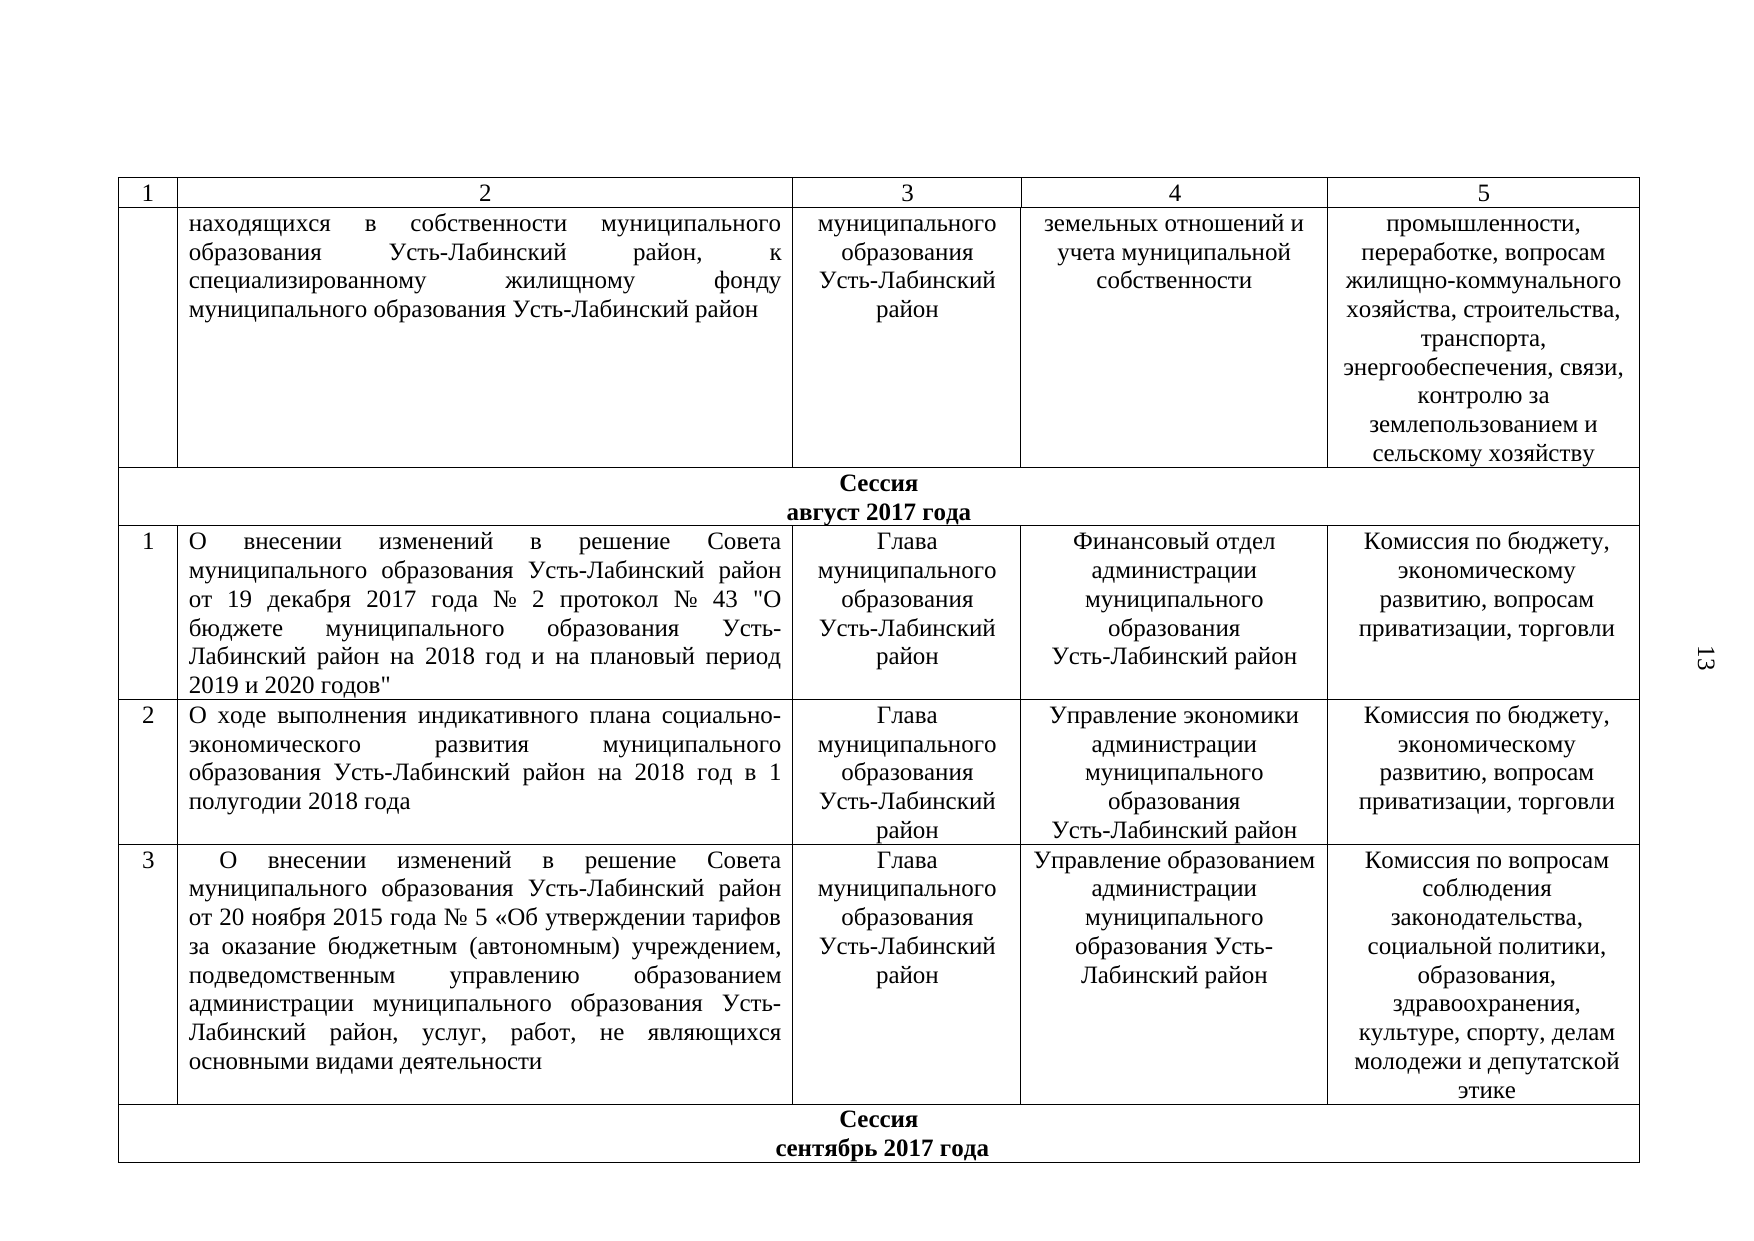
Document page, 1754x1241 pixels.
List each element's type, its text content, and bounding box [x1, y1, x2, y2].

table_cell Глава муниципального образования Усть-Лабинский район [793, 845, 1020, 1103]
table_cell Сессия сентябрь 2017 года [119, 1105, 1639, 1162]
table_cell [793, 208, 1020, 467]
table_cell 2 [119, 208, 177, 467]
table_header 5 [1328, 178, 1639, 207]
table_cell О ходе выполнения индикативного плана социально-экономического развития муниципального образования Усть-Лабинский район на 2018 год в 1 полугодии 2018 года [178, 700, 792, 844]
table_header 1 [119, 178, 177, 207]
table_cell Управление образованием администрации муниципального образования Усть-Лабинский район [1021, 845, 1327, 1103]
table_cell О внесении изменений в решение Совета муниципального образования Усть-Лабинский район от 19 декабря 2017 года № 2 протокол № 43 "О бюджете муниципального образования Усть-Лабинский район на 2018 год и на плановый период 2019 и 2020 годов" [178, 526, 792, 699]
table_cell Комиссия по вопросам соблюдения законодательства, социальной политики, образования, здравоохранения, культуре, спорту, делам молодежи и депутатской этике [1328, 845, 1639, 1103]
table_header 4 [1022, 178, 1327, 207]
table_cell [1021, 208, 1327, 467]
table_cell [178, 208, 792, 467]
table_cell Финансовый отдел администрации муниципального образования Усть-Лабинский район [1021, 526, 1327, 699]
table_cell Комиссия по бюджету, экономическому развитию, вопросам приватизации, торговли [1328, 700, 1639, 844]
table_cell О внесении изменений в решение Совета муниципального образования Усть-Лабинский район от 20 ноября 2015 года № 5 «Об утверждении тарифов за оказание бюджетным (автономным) учреждением, подведомственным управлению образованием администрации муниципального образования Усть-Лабинский район, услуг, работ, не являющихся основными видами деятельности [178, 845, 792, 1103]
table_cell Сессия август 2017 года [119, 468, 1639, 525]
table_cell 1 [119, 526, 177, 699]
table_cell Глава муниципального образования Усть-Лабинский район [793, 526, 1020, 699]
table_cell Управление экономики администрации муниципального образования Усть-Лабинский район [1021, 700, 1327, 844]
table_cell Глава муниципального образования Усть-Лабинский район [793, 700, 1020, 844]
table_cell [1328, 208, 1639, 467]
table_header 2 [178, 178, 792, 207]
table_header 3 [793, 178, 1021, 207]
table_cell 2 [119, 700, 177, 844]
table_cell Комиссия по бюджету, экономическому развитию, вопросам приватизации, торговли [1328, 526, 1639, 699]
table_cell 3 [119, 845, 177, 1103]
